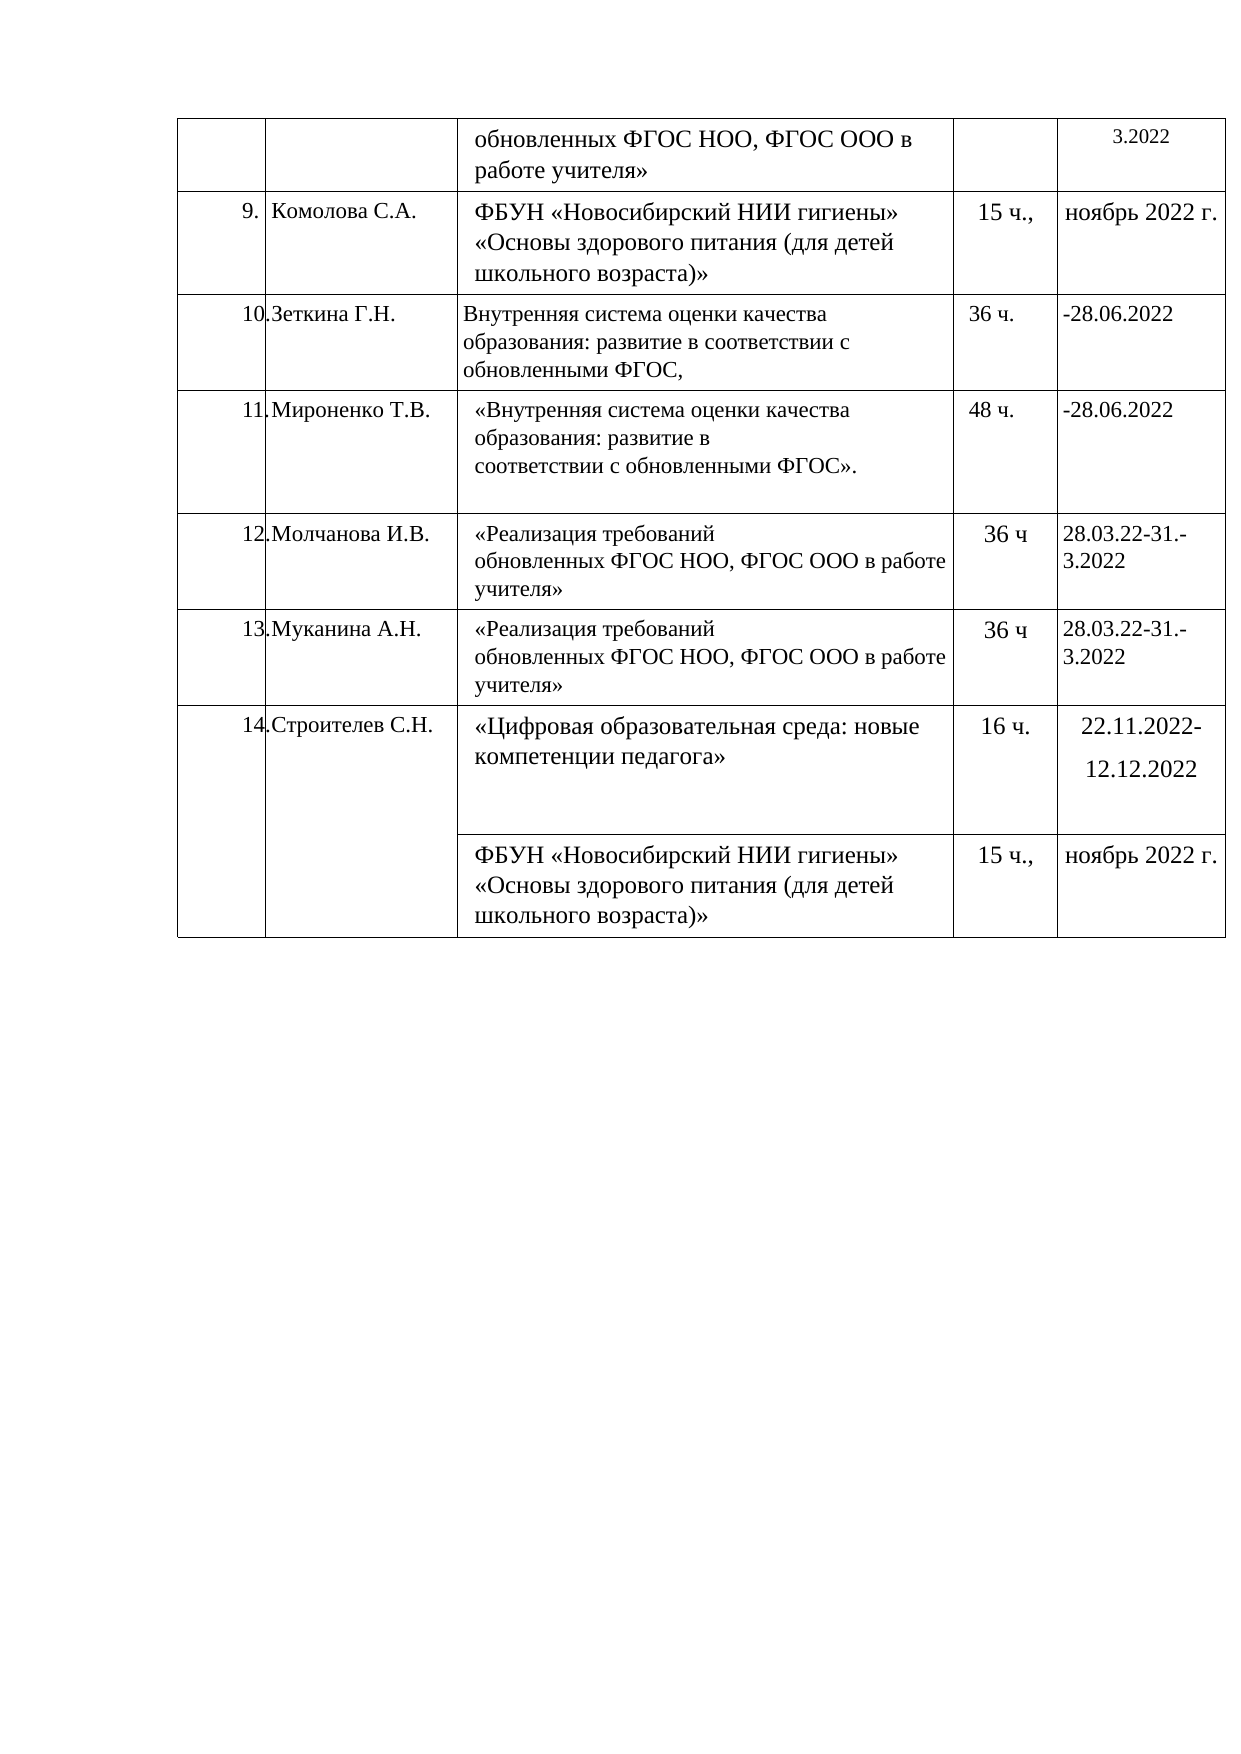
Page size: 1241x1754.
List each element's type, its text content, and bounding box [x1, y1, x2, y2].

table_cell 48 ч. [954, 391, 1057, 513]
table_cell 16 ч. [954, 706, 1057, 833]
table_cell [178, 514, 265, 609]
table_cell Мироненко Т.В. [266, 391, 457, 513]
table_cell [178, 706, 265, 937]
table_cell ФБУН «Новосибирский НИИ гигиены» «Основы здорового питания (для детей школьного возраста)» [458, 835, 953, 937]
table_cell «Цифровая образовательная среда: новые компетенции педагога» [458, 706, 953, 833]
table_cell Муканина А.Н. [266, 610, 457, 705]
table_cell 36 ч. [954, 295, 1057, 390]
table_cell Комолова С.А. [266, 192, 457, 294]
table_cell Внутренняя система оценки качества образования: развитие в соответствии с обновленными ФГОС, [458, 295, 953, 390]
table_cell [178, 192, 265, 294]
table_cell «Внутренняя система оценки качества образования: развитие в соответствии с обновленными ФГОС». [458, 391, 953, 513]
table_cell 22.11.2022-12.12.2022 [1058, 706, 1225, 833]
table_cell 15 ч., [954, 835, 1057, 937]
table_cell [178, 295, 265, 390]
table_cell [954, 119, 1057, 191]
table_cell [458, 119, 953, 191]
table_cell Молчанова И.В. [266, 514, 457, 609]
table_cell ноябрь 2022 г. [1058, 835, 1225, 937]
table_cell 28.03.22-31.-3.2022 [1058, 610, 1225, 705]
table_cell «Реализация требований обновленных ФГОС НОО, ФГОС ООО в работе учителя» [458, 610, 953, 705]
table_cell -28.06.2022 [1058, 295, 1225, 390]
table_cell 36 ч [954, 610, 1057, 705]
table_cell «Реализация требований обновленных ФГОС НОО, ФГОС ООО в работе учителя» [458, 514, 953, 609]
table_cell Зеткина Г.Н. [266, 295, 457, 390]
table_cell 15 ч., [954, 192, 1057, 294]
table_cell 36 ч [954, 514, 1057, 609]
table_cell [458, 192, 953, 294]
table_cell ноябрь 2022 г. [1058, 192, 1225, 294]
table_cell -28.06.2022 [1058, 391, 1225, 513]
table_cell 28.03.22-31.-3.2022 [1058, 514, 1225, 609]
table_cell [178, 391, 265, 513]
table_cell Строителев С.Н. [266, 706, 457, 937]
table_cell [178, 610, 265, 705]
table_cell 28.03.22-31.-3.2022 [1058, 119, 1225, 191]
